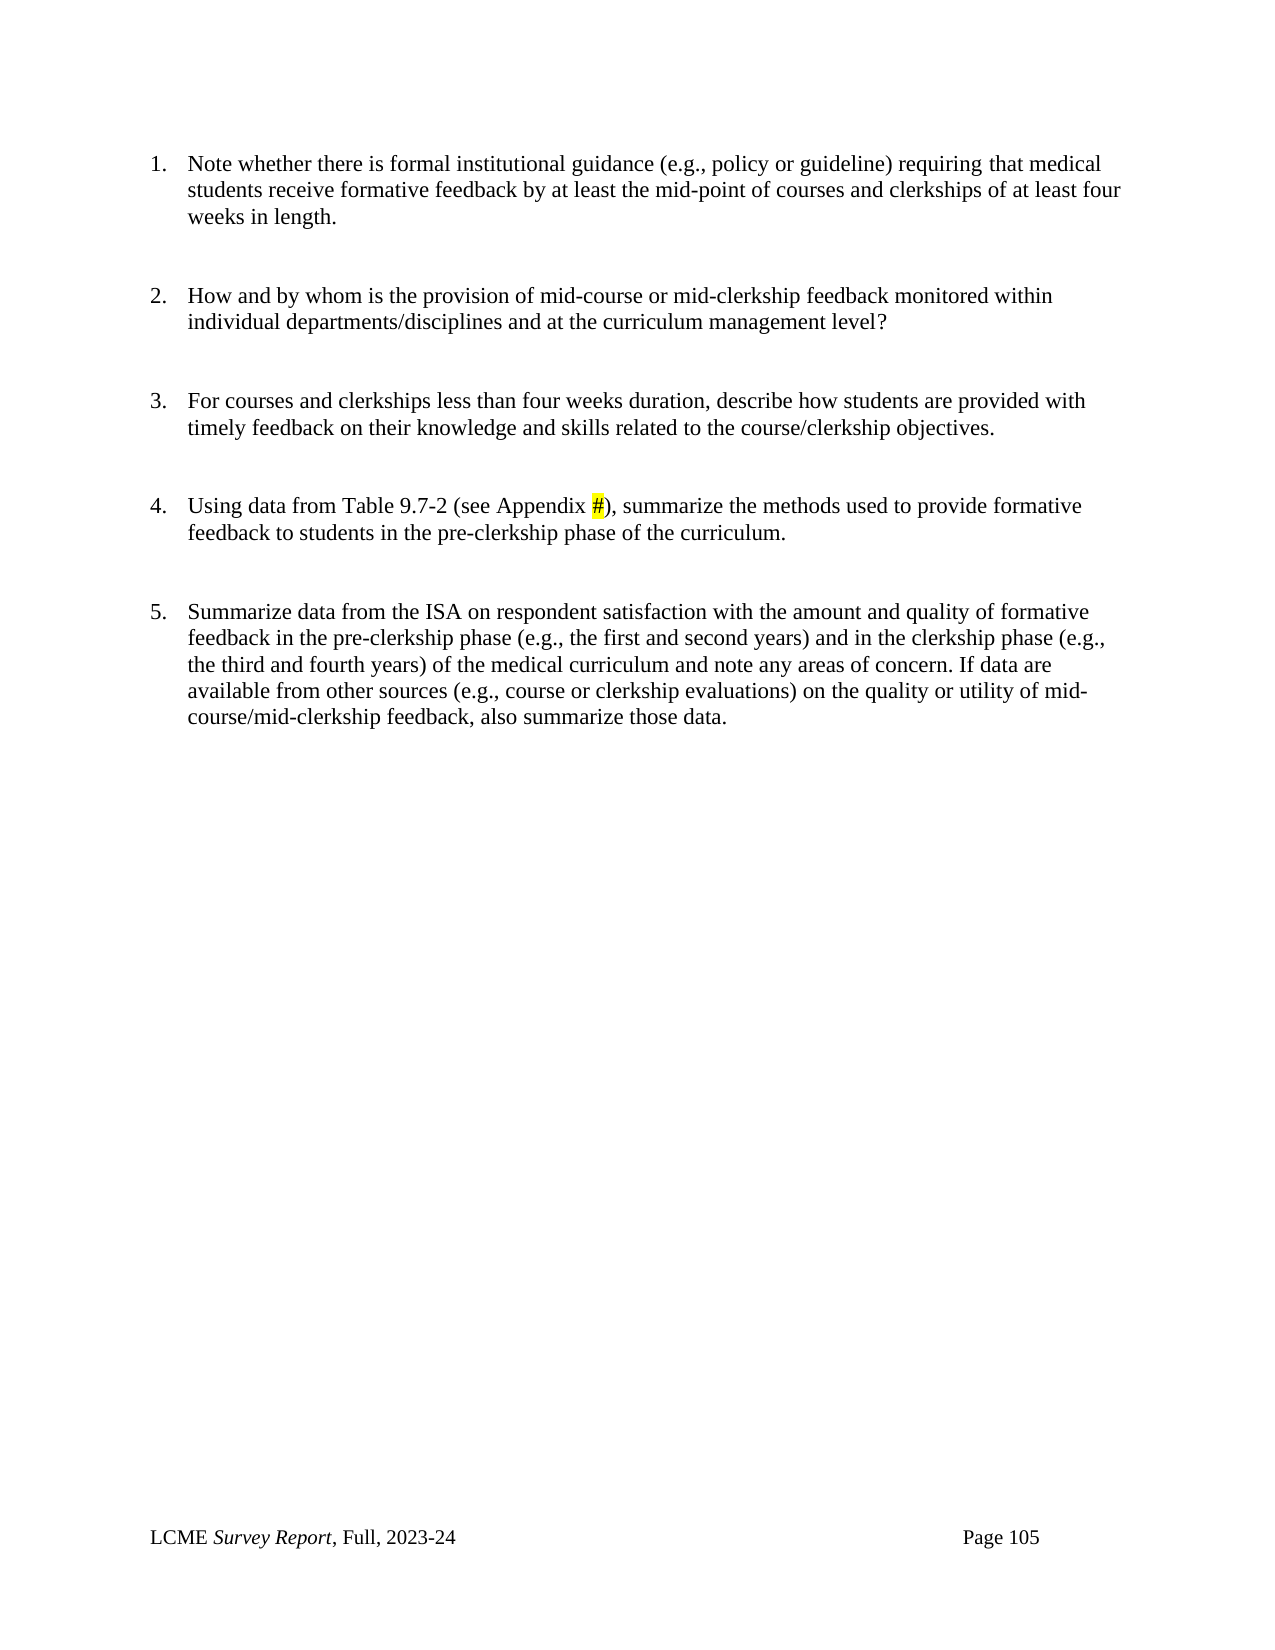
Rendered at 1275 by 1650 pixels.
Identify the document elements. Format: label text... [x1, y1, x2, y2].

list Note whether there is formal institutional guidance (e.g., policy or guideline) requiring that medical students receive formative feedback by at least the mid-point of courses and clerkships of at least four weeks in length. [150, 150, 1125, 229]
list Summarize data from the ISA on respondent satisfaction with the amount and quality of formative feedback in the pre-clerkship phase (e.g., the first and second years) and in the clerkship phase (e.g., the third and fourth years) of the medical curriculum and note any areas of concern. If data are available from other sources (e.g., course or clerkship evaluations) on the quality or utility of mid-course/mid-clerkship feedback, also summarize those data. [150, 598, 1125, 730]
list For courses and clerkships less than four weeks duration, describe how students are provided with timely feedback on their knowledge and skills related to the course/clerkship objectives. [150, 387, 1125, 440]
list How and by whom is the provision of mid-course or mid-clerkship feedback monitored within individual departments/disciplines and at the curriculum management level? [150, 282, 1125, 334]
list Using data from Table 9.7-2 (see Appendix #), summarize the methods used to provide formative feedback to students in the pre-clerkship phase of the curriculum. [150, 493, 1125, 545]
